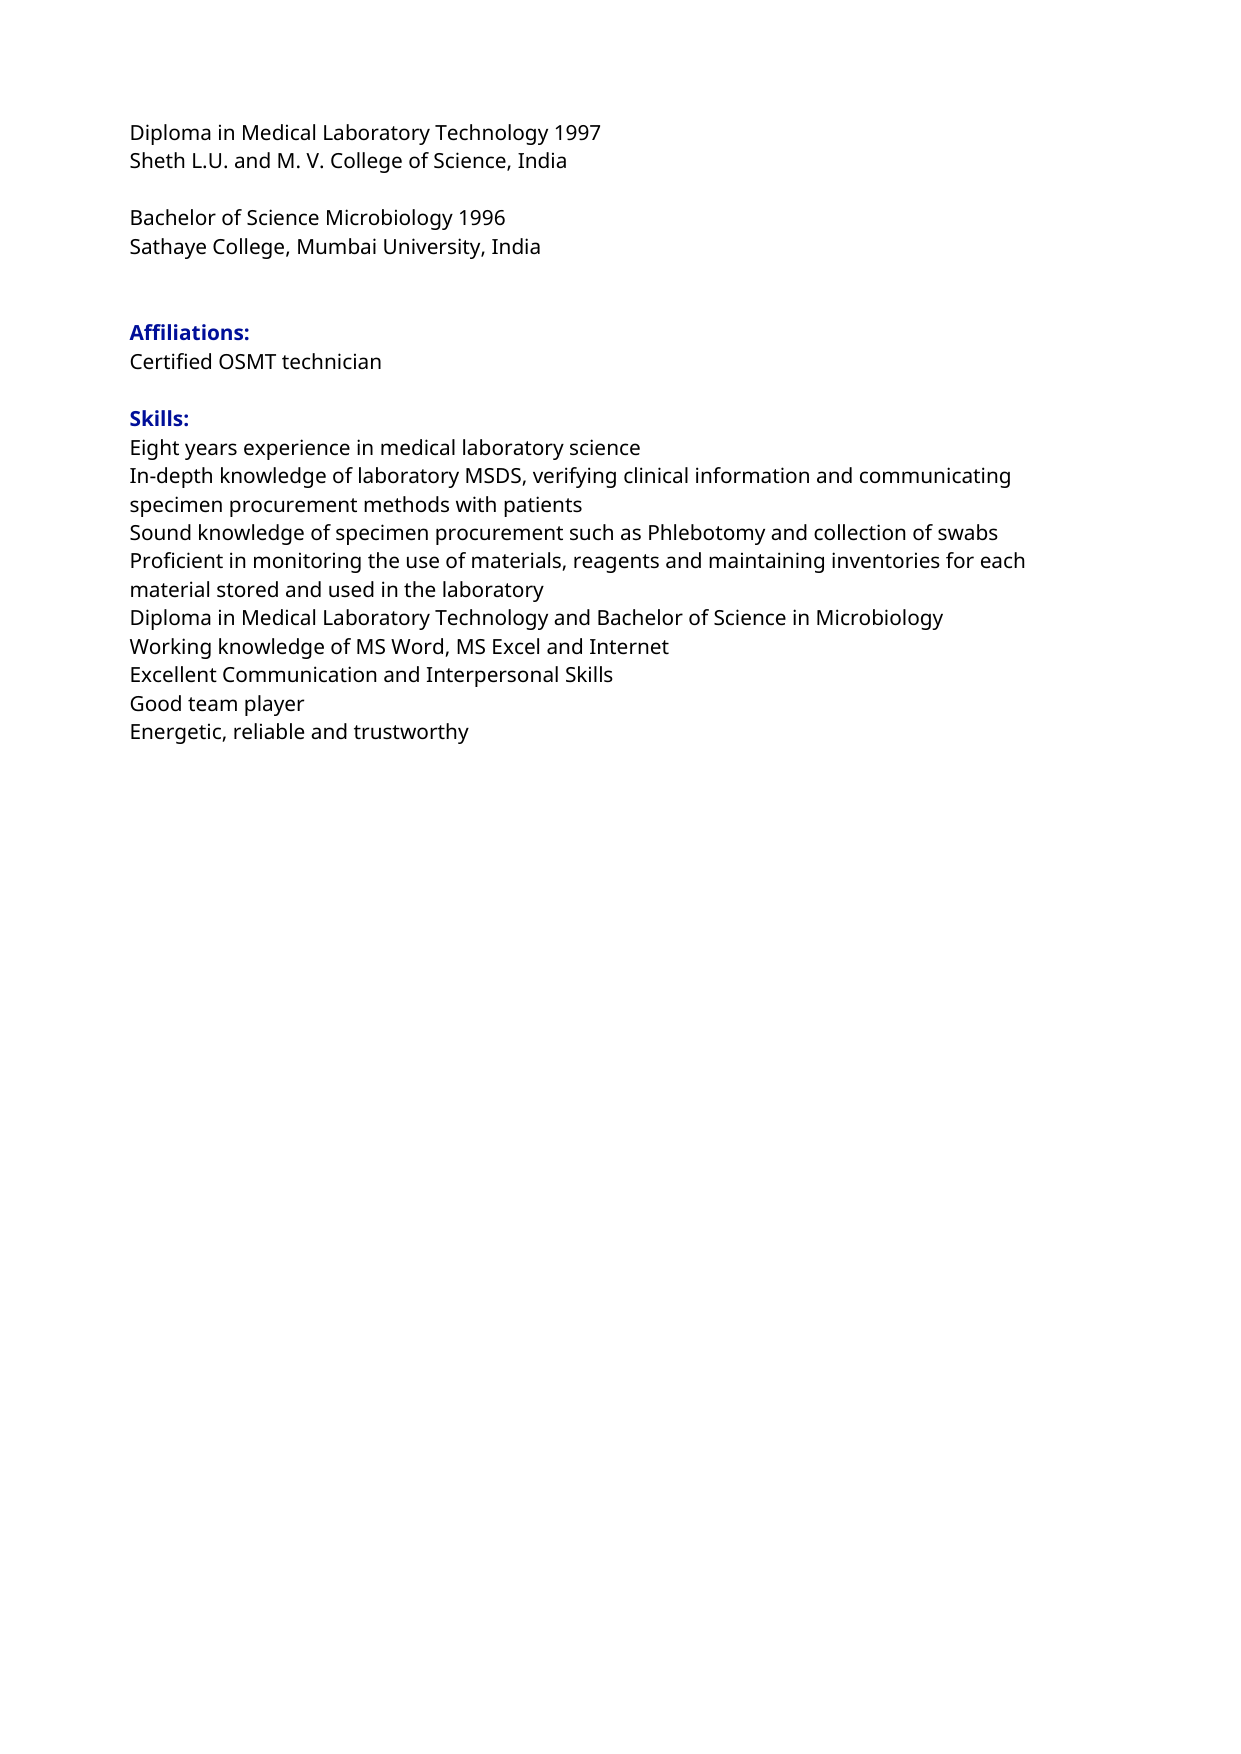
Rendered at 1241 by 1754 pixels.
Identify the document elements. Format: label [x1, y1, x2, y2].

table_header [118, 118, 1122, 746]
